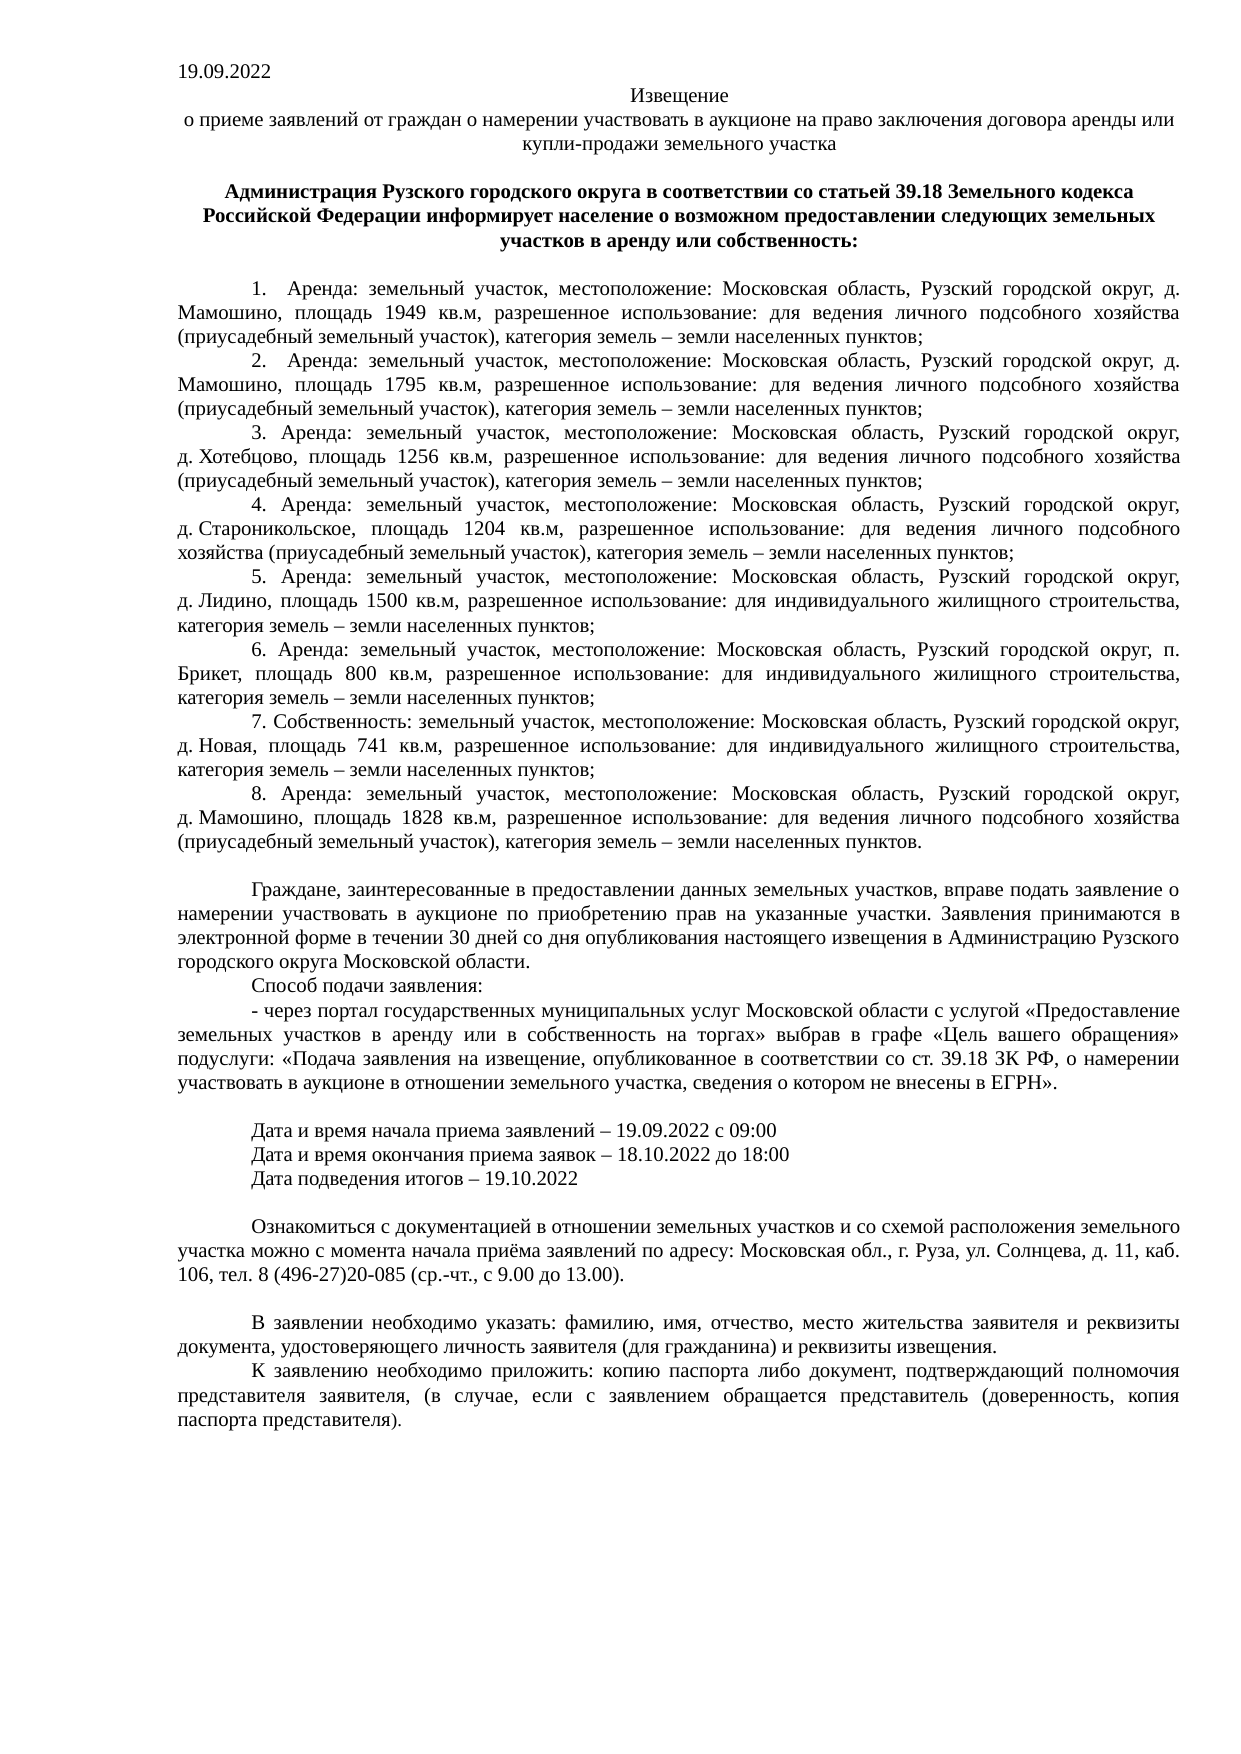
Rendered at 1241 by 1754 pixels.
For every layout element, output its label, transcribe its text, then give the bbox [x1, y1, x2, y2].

text Ознакомиться с документацией в отношении земельных участков и со схемой расположения земельного участка можно с момента начала приёма заявлений по адресу: Московская обл., г. Руза, ул. Солнцева, д. 11, каб. 106, тел. 8 (496-27)20-085 (ср.-чт., с 9.00 до 13.00). [177, 1214, 1181, 1286]
text 5. Аренда: земельный участок, местоположение: Московская область, Рузский городской округ, д. Лидино, площадь 1500 кв.м, разрешенное использование: для индивидуального жилищного строительства, категория земель – земли населенных пунктов; [177, 564, 1181, 637]
text В заявлении необходимо указать: фамилию, имя, отчество, место жительства заявителя и реквизиты документа, удостоверяющего личность заявителя (для гражданина) и реквизиты извещения. [177, 1310, 1181, 1358]
text Извещение [177, 83, 1181, 107]
text 6. Аренда: земельный участок, местоположение: Московская область, Рузский городской округ, п. Брикет, площадь 800 кв.м, разрешенное использование: для индивидуального жилищного строительства, категория земель – земли населенных пунктов; [177, 637, 1181, 709]
text 8. Аренда: земельный участок, местоположение: Московская область, Рузский городской округ, д. Мамошино, площадь 1828 кв.м, разрешенное использование: для ведения личного подсобного хозяйства (приусадебный земельный участок), категория земель – земли населенных пунктов. [177, 781, 1181, 853]
text К заявлению необходимо приложить: копию паспорта либо документ, подтверждающий полномочия представителя заявителя, (в случае, если с заявлением обращается представитель (доверенность, копия паспорта представителя). [177, 1358, 1181, 1431]
text Дата и время начала приема заявлений – 19.09.2022 с 09:00 [177, 1118, 1181, 1142]
text 2. Аренда: земельный участок, местоположение: Московская область, Рузский городской округ, д. Мамошино, площадь 1795 кв.м, разрешенное использование: для ведения личного подсобного хозяйства (приусадебный земельный участок), категория земель – земли населенных пунктов; [177, 348, 1181, 420]
text 7. Собственность: земельный участок, местоположение: Московская область, Рузский городской округ, д. Новая, площадь 741 кв.м, разрешенное использование: для индивидуального жилищного строительства, категория земель – земли населенных пунктов; [177, 709, 1181, 781]
text Администрация Рузского городского округа в соответствии со статьей 39.18 Земельного кодекса Российской Федерации информирует население о возможном предоставлении следующих земельных участков в аренду или собственность: [177, 179, 1181, 252]
text 4. Аренда: земельный участок, местоположение: Московская область, Рузский городской округ, д. Староникольское, площадь 1204 кв.м, разрешенное использование: для ведения личного подсобного хозяйства (приусадебный земельный участок), категория земель – земли населенных пунктов; [177, 492, 1181, 564]
text Граждане, заинтересованные в предоставлении данных земельных участков, вправе подать заявление о намерении участвовать в аукционе по приобретению прав на указанные участки. Заявления принимаются в электронной форме в течении 30 дней со дня опубликования настоящего извещения в Администрацию Рузского городского округа Московской области. [177, 877, 1181, 973]
text 1. Аренда: земельный участок, местоположение: Московская область, Рузский городской округ, д. Мамошино, площадь 1949 кв.м, разрешенное использование: для ведения личного подсобного хозяйства (приусадебный земельный участок), категория земель – земли населенных пунктов; [177, 276, 1181, 348]
text Способ подачи заявления: [177, 973, 1181, 997]
text 19.09.2022 [177, 59, 1181, 83]
text 3. Аренда: земельный участок, местоположение: Московская область, Рузский городской округ, д. Хотебцово, площадь 1256 кв.м, разрешенное использование: для ведения личного подсобного хозяйства (приусадебный земельный участок), категория земель – земли населенных пунктов; [177, 420, 1181, 492]
text - через портал государственных муниципальных услуг Московской области с услугой «Предоставление земельных участков в аренду или в собственность на торгах» выбрав в графе «Цель вашего обращения» подуслуги: «Подача заявления на извещение, опубликованное в соответствии со ст. 39.18 ЗК РФ, о намерении участвовать в аукционе в отношении земельного участка, сведения о котором не внесены в ЕГРН». [177, 997, 1181, 1094]
text Дата подведения итогов – 19.10.2022 [177, 1166, 1181, 1190]
text Дата и время окончания приема заявок – 18.10.2022 до 18:00 [177, 1142, 1181, 1166]
text о приеме заявлений от граждан о намерении участвовать в аукционе на право заключения договора аренды или купли-продажи земельного участка [177, 107, 1181, 155]
